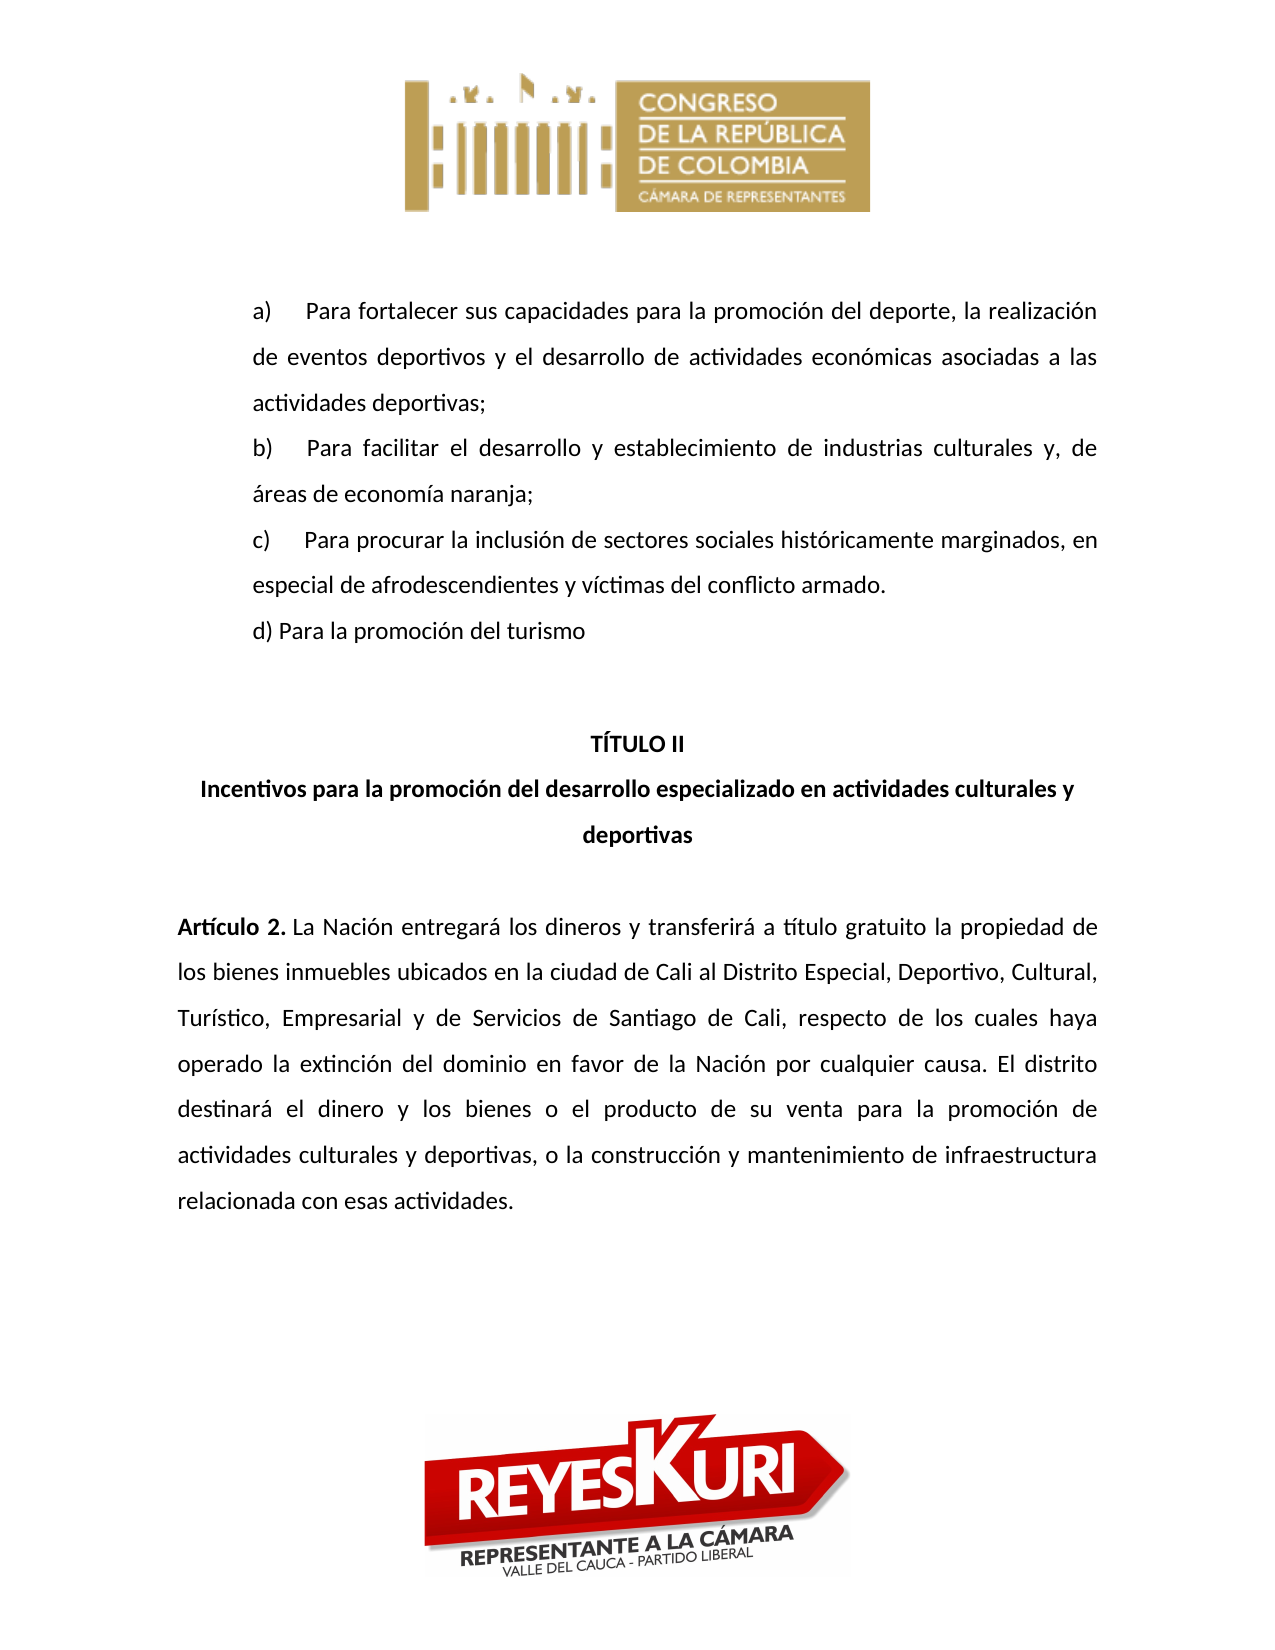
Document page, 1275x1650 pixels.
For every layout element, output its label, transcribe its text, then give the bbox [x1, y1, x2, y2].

text c) Para procurar la inclusión de sectores sociales históricamente marginados, en especial de afrodescendientes y víctimas del conflicto armado. [252, 524, 1098, 600]
text Artículo 2. La Nación entregará los dineros y transferirá a título gratuito la propiedad de los bienes inmuebles ubicados en la ciudad de Cali al Distrito Especial, Deportivo, Cultural, Turístico, Empresarial y de Servicios de Santiago de Cali, respecto de los cuales haya operado la extinción del dominio en favor de la Nación por cualquier causa. El distrito destinará el dinero y los bienes o el producto de su venta para la promoción de actividades culturales y deportivas, o la construcción y mantenimiento de infraestructura relacionada con esas actividades. [177, 911, 1098, 1216]
text b) Para facilitar el desarrollo y establecimiento de industrias culturales y, de áreas de economía naranja; [252, 432, 1098, 509]
picture [404, 73, 871, 212]
text a) Para fortalecer sus capacidades para la promoción del deporte, la realización de eventos deportivos y el desarrollo de actividades económicas asociadas a las actividades deportivas; [252, 295, 1098, 417]
text TÍTULO II [177, 728, 1098, 758]
text d) Para la promoción del turismo [252, 615, 1098, 646]
text Incentivos para la promoción del desarrollo especializado en actividades culturales y deportivas [177, 773, 1098, 850]
picture [424, 1414, 851, 1577]
